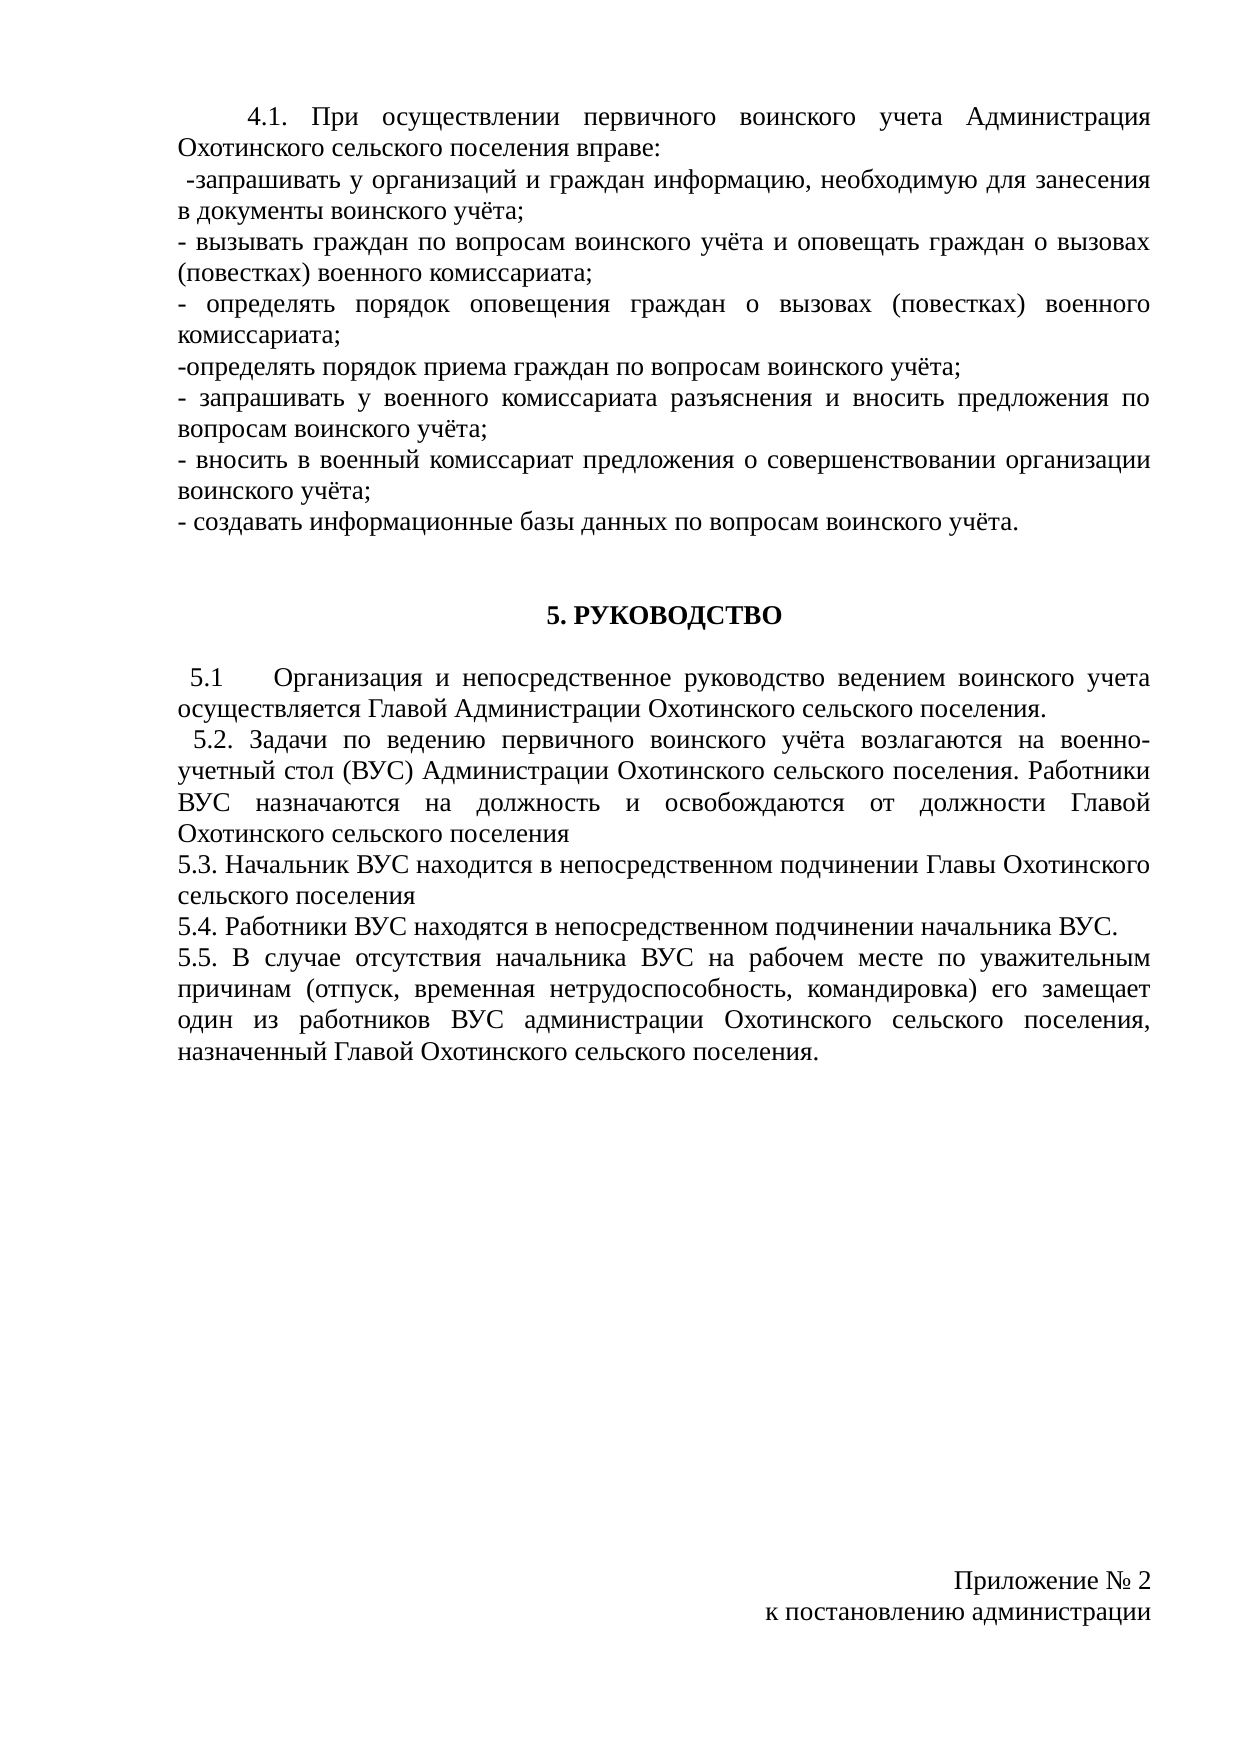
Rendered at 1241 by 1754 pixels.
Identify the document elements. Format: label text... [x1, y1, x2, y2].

text - определять порядок оповещения граждан о вызовах (повестках) военного комиссариата; [177, 287, 1152, 349]
text 5.3. Начальник ВУС находится в непосредственном подчинении Главы Охотинского сельского поселения [177, 848, 1152, 910]
text 5.2. Задачи по ведению первичного воинского учёта возлагаются на военно-учетный стол (ВУС) Администрации Охотинского сельского поселения. Работники ВУС назначаются на должность и освобождаются от должности Главой Охотинского сельского поселения [177, 723, 1152, 848]
text - вносить в военный комиссариат предложения о совершенствовании организации воинского учёта; [177, 443, 1152, 505]
text 5.4. Работники ВУС находятся в непосредственном подчинении начальника ВУС. [177, 910, 1152, 941]
text - создавать информационные базы данных по вопросам воинского учёта. [177, 505, 1152, 536]
text 5. РУКОВОДСТВО [177, 599, 1152, 630]
text -определять порядок приема граждан по вопросам воинского учёта; [177, 349, 1152, 381]
text 5.1 Организация и непосредственное руководство ведением воинского учета осуществляется Главой Администрации Охотинского сельского поселения. [177, 661, 1152, 723]
text -запрашивать у организаций и граждан информацию, необходимую для занесения в документы воинского учёта; [177, 163, 1152, 225]
text 4.1. При осуществлении первичного воинского учета Администрация Охотинского сельского поселения вправе: [177, 100, 1152, 163]
text - запрашивать у военного комиссариата разъяснения и вносить предложения по вопросам воинского учёта; [177, 381, 1152, 443]
text 5.5. В случае отсутствия начальника ВУС на рабочем месте по уважительным причинам (отпуск, временная нетрудоспособность, командировка) его замещает один из работников ВУС администрации Охотинского сельского поселения, назначенный Главой Охотинского сельского поселения. [177, 941, 1152, 1066]
text Приложение № 2 [177, 1564, 1152, 1595]
text - вызывать граждан по вопросам воинского учёта и оповещать граждан о вызовах (повестках) военного комиссариата; [177, 225, 1152, 287]
text к постановлению администрации [177, 1595, 1152, 1627]
